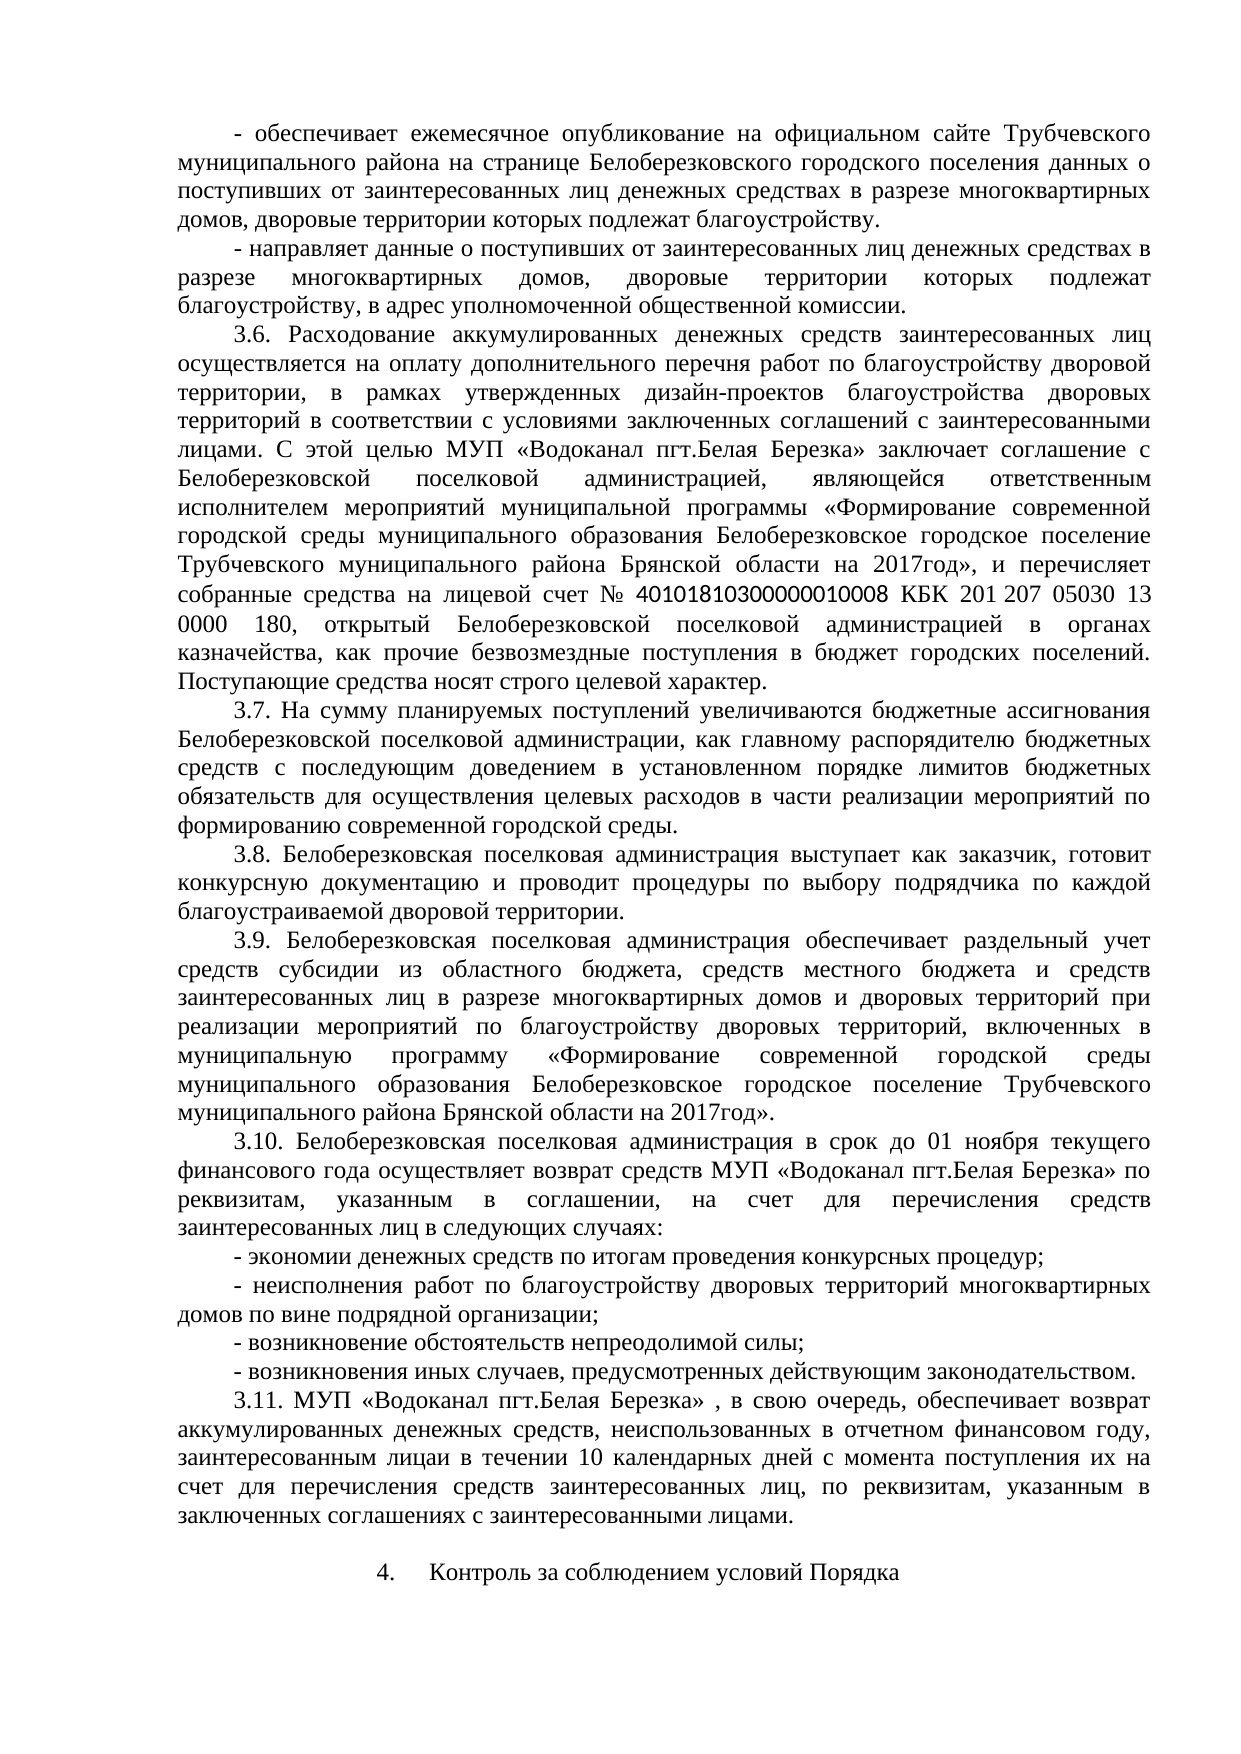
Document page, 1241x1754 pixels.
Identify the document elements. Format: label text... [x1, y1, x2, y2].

text - возникновения иных случаев, предусмотренных действующим законодательством. [177, 1356, 1152, 1385]
text 3.11. МУП «Водоканал пгт.Белая Березка» , в свою очередь, обеспечивает возврат аккумулированных денежных средств, неиспользованных в отчетном финансовом году, заинтересованным лицаи в течении 10 календарных дней с момента поступления их на счет для перечисления средств заинтересованных лиц, по реквизитам, указанным в заключенных соглашениях с заинтересованными лицами. [177, 1385, 1152, 1529]
text - экономии денежных средств по итогам проведения конкурсных процедур; [177, 1241, 1152, 1270]
text 3.6. Расходование аккумулированных денежных средств заинтересованных лиц осуществляется на оплату дополнительного перечня работ по благоустройству дворовой территории, в рамках утвержденных дизайн-проектов благоустройства дворовых территорий в соответствии с условиями заключенных соглашений с заинтересованными лицами. С этой целью МУП «Водоканал пгт.Белая Березка» заключает соглашение с Белоберезковской поселковой администрацией, являющейся ответственным исполнителем мероприятий муниципальной программы «Формирование современной городской среды муниципального образования Белоберезковское городское поселение Трубчевского муниципального района Брянской области на 2017год», и перечисляет собранные средства на лицевой счет № 40101810300000010008 КБК 201 207 05030 13 0000 180, открытый Белоберезковской поселковой администрацией в органах казначейства, как прочие безвозмездные поступления в бюджет городских поселений. Поступающие средства носят строго целевой характер. [177, 319, 1152, 695]
text - направляет данные о поступивших от заинтересованных лиц денежных средствах в разрезе многоквартирных домов, дворовые территории которых подлежат благоустройству, в адрес уполномоченной общественной комиссии. [177, 233, 1152, 319]
text - возникновение обстоятельств непреодолимой силы; [177, 1327, 1152, 1356]
text 3.10. Белоберезковская поселковая администрация в срок до 01 ноября текущего финансового года осуществляет возврат средств МУП «Водоканал пгт.Белая Березка» по реквизитам, указанным в соглашении, на счет для перечисления средств заинтересованных лиц в следующих случаях: [177, 1126, 1152, 1241]
list Контроль за соблюдением условий Порядка [125, 1557, 1152, 1586]
text 3.8. Белоберезковская поселковая администрация выступает как заказчик, готовит конкурсную документацию и проводит процедуры по выбору подрядчика по каждой благоустраиваемой дворовой территории. [177, 839, 1152, 925]
text 3.9. Белоберезковская поселковая администрация обеспечивает раздельный учет средств субсидии из областного бюджета, средств местного бюджета и средств заинтересованных лиц в разрезе многоквартирных домов и дворовых территорий при реализации мероприятий по благоустройству дворовых территорий, включенных в муниципальную программу «Формирование современной городской среды муниципального образования Белоберезковское городское поселение Трубчевского муниципального района Брянской области на 2017год». [177, 925, 1152, 1126]
text - обеспечивает ежемесячное опубликование на официальном сайте Трубчевского муниципального района на странице Белоберезковского городского поселения данных о поступивших от заинтересованных лиц денежных средствах в разрезе многоквартирных домов, дворовые территории которых подлежат благоустройству. [177, 118, 1152, 233]
text - неисполнения работ по благоустройству дворовых территорий многоквартирных домов по вине подрядной организации; [177, 1270, 1152, 1327]
text 3.7. На сумму планируемых поступлений увеличиваются бюджетные ассигнования Белоберезковской поселковой администрации, как главному распорядителю бюджетных средств с последующим доведением в установленном порядке лимитов бюджетных обязательств для осуществления целевых расходов в части реализации мероприятий по формированию современной городской среды. [177, 695, 1152, 839]
